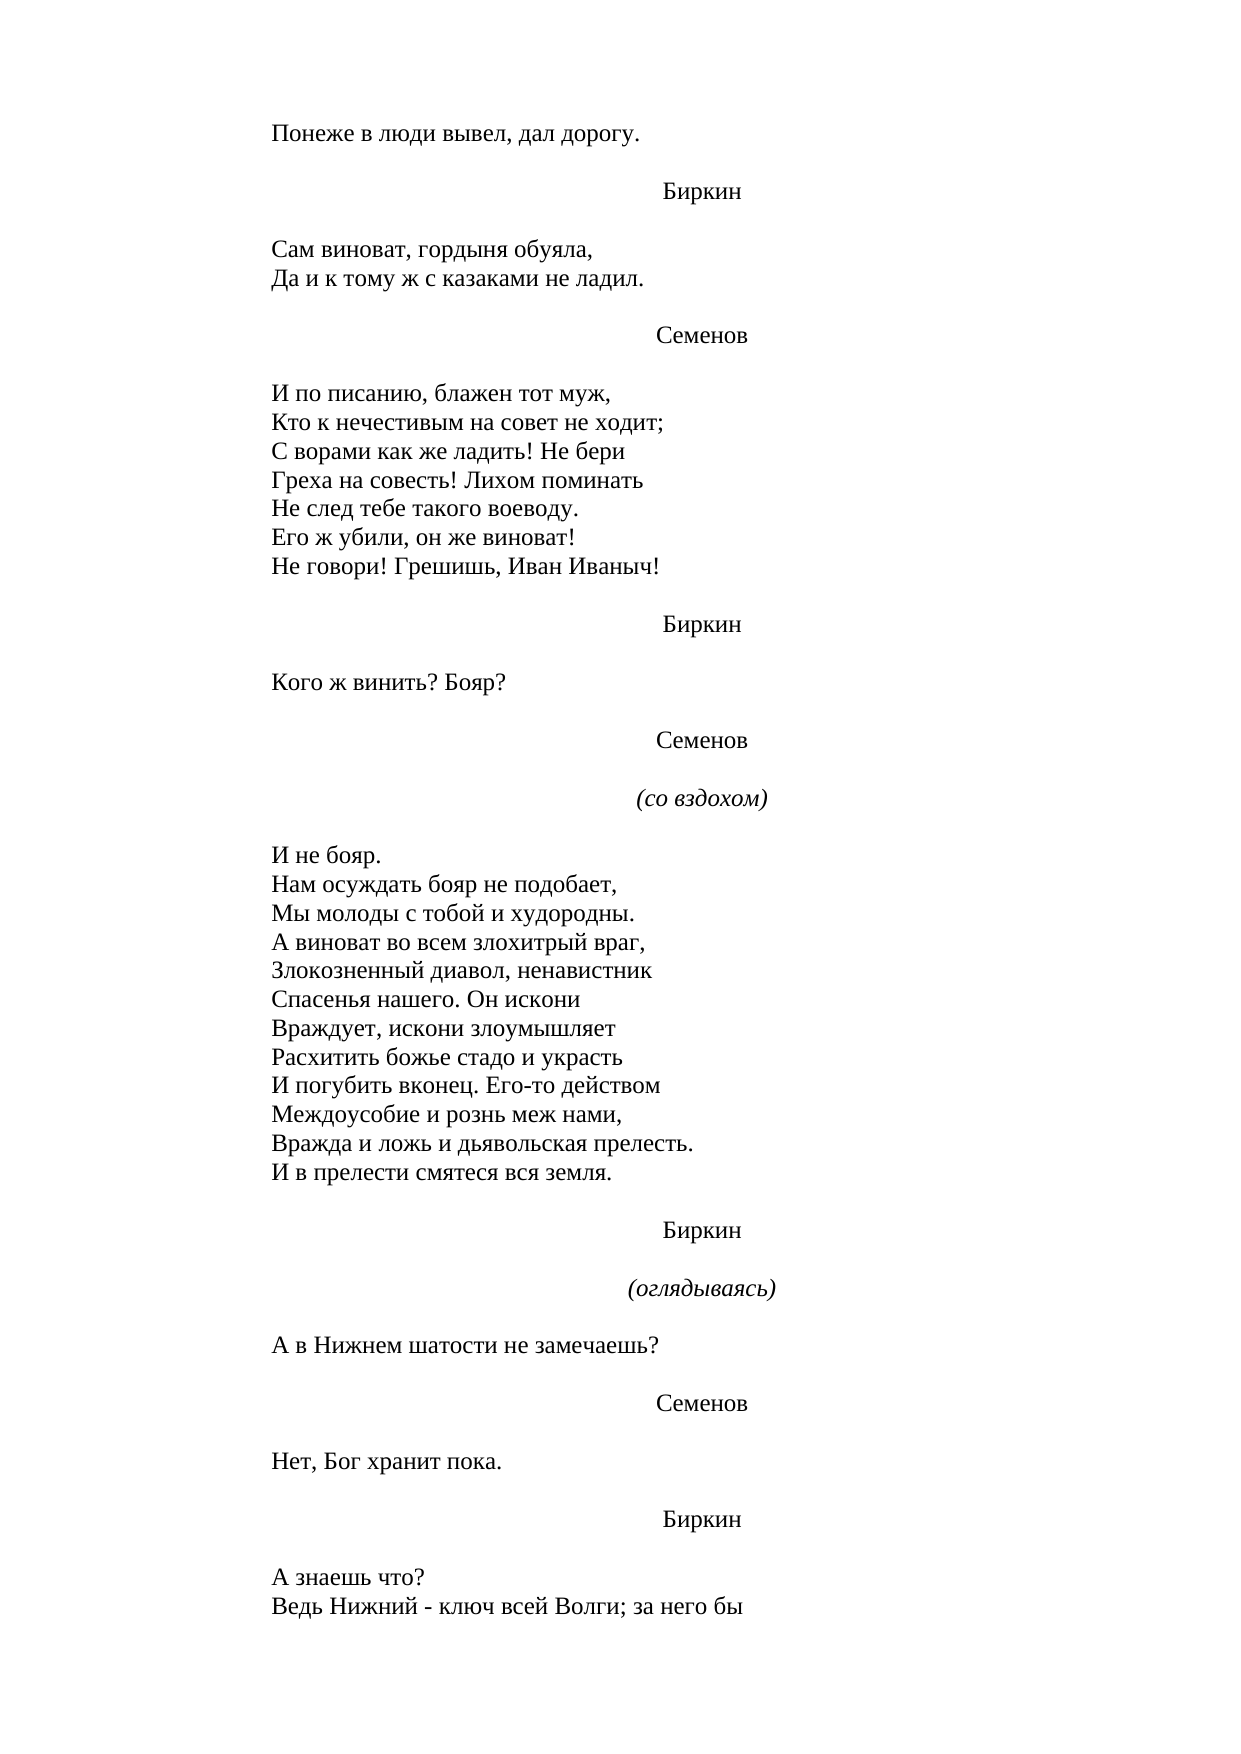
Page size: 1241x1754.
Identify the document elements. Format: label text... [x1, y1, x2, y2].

text С ворами как же ладить! Не бери [252, 436, 1152, 465]
text Биркин [252, 1215, 1152, 1243]
text И не бояр. [252, 841, 1152, 869]
text Не след тебе такого воеводу. [252, 493, 1152, 522]
text Сам виноват, гордыня обуяла, [252, 234, 1152, 263]
text Нам осуждать бояр не подобает, [252, 869, 1152, 898]
text Биркин [252, 176, 1152, 205]
text Враждует, искони злоумышляет [252, 1013, 1152, 1042]
text И по писанию, блажен тот муж, [252, 378, 1152, 407]
text Вражда и ложь и дьявольская прелесть. [252, 1128, 1152, 1157]
text Кого ж винить? Бояр? [252, 667, 1152, 696]
text Кто к нечестивым на совет не ходит; [252, 407, 1152, 436]
text Биркин [252, 1504, 1152, 1533]
text Греха на совесть! Лихом поминать [252, 465, 1152, 493]
text И в прелести смятеся вся земля. [252, 1157, 1152, 1186]
text Да и к тому ж с казаками не ладил. [252, 263, 1152, 291]
text Междоусобие и рознь меж нами, [252, 1099, 1152, 1128]
text И погубить вконец. Его-то действом [252, 1071, 1152, 1099]
text (со вздохом) [252, 783, 1152, 811]
text А виноват во всем злохитрый враг, [252, 927, 1152, 956]
text А в Нижнем шатости не замечаешь? [252, 1331, 1152, 1359]
text Ведь Нижний - ключ всей Волги; за него бы [252, 1591, 1152, 1620]
text Биркин [252, 609, 1152, 638]
text А знаешь что? [252, 1562, 1152, 1591]
text Не говори! Грешишь, Иван Иваныч! [252, 551, 1152, 580]
text Злокозненный диавол, ненавистник [252, 956, 1152, 984]
text Семенов [252, 1388, 1152, 1417]
text Спасенья нашего. Он искони [252, 984, 1152, 1013]
text Нет, Бог хранит пока. [252, 1446, 1152, 1475]
text Расхитить божье стадо и украсть [252, 1042, 1152, 1071]
text Его ж убили, он же виноват! [252, 522, 1152, 551]
text (оглядываясь) [252, 1273, 1152, 1301]
text Понеже в люди вывел, дал дорогу. [252, 118, 1152, 147]
text Семенов [252, 725, 1152, 753]
text Мы молоды с тобой и худородны. [252, 898, 1152, 927]
text Семенов [252, 321, 1152, 349]
